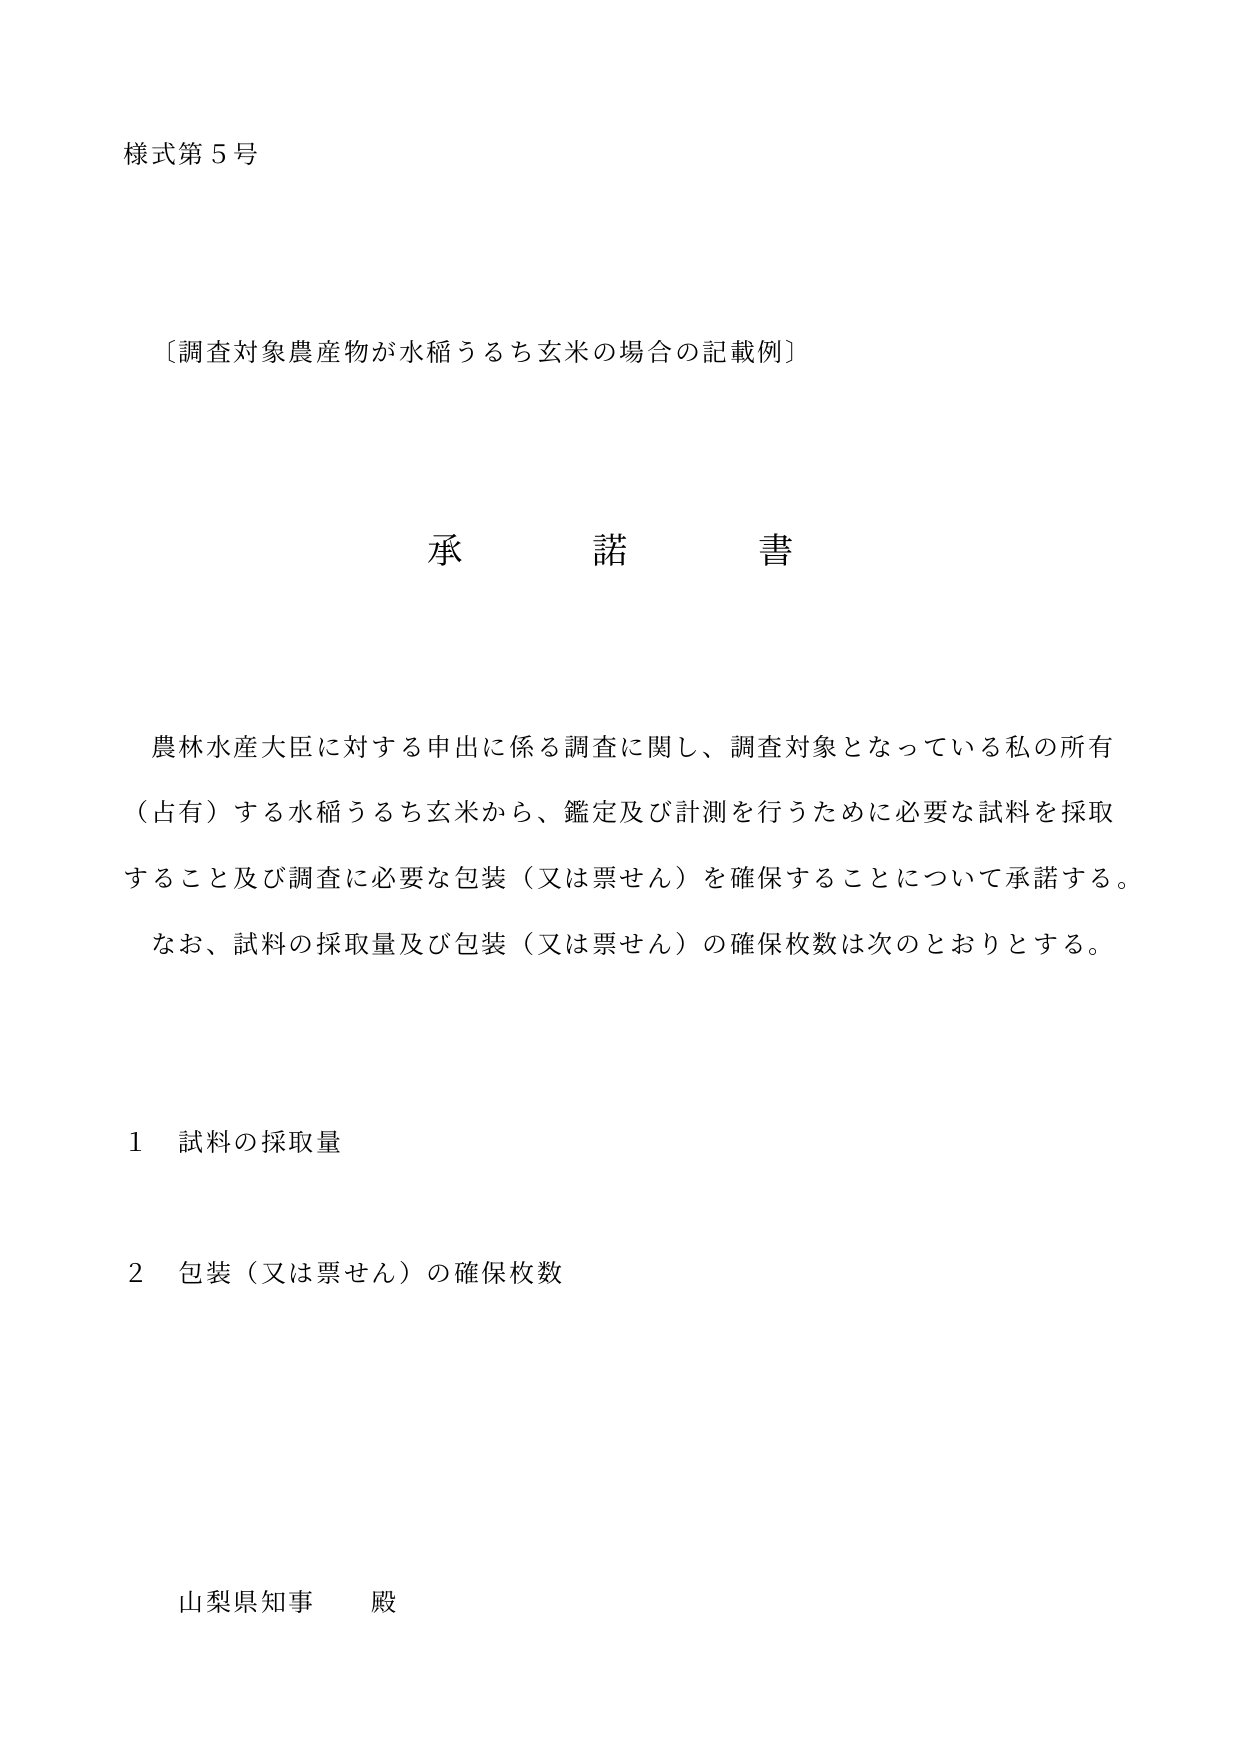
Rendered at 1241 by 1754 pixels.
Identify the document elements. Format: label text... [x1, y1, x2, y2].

text 様式第５号 [123, 120, 1117, 186]
text なお、試料の採取量及び包装（又は票せん）の確保枚数は次のとおりとする。 [123, 910, 1117, 976]
text 承 諾 書 [123, 515, 1117, 581]
text ２ 包装（又は票せん）の確保枚数 [123, 1239, 1117, 1305]
text １ 試料の採取量 [123, 1107, 1117, 1173]
text 農林水産大臣に対する申出に係る調査に関し、調査対象となっている私の所有（占有）する水稲うるち玄米から、鑑定及び計測を行うために必要な試料を採取すること及び調査に必要な包装（又は票せん）を確保することについて承諾する。 [123, 712, 1117, 910]
text 山梨県知事 殿 [123, 1568, 1117, 1634]
text 〔調査対象農産物が水稲うるち玄米の場合の記載例〕 [123, 317, 1117, 383]
